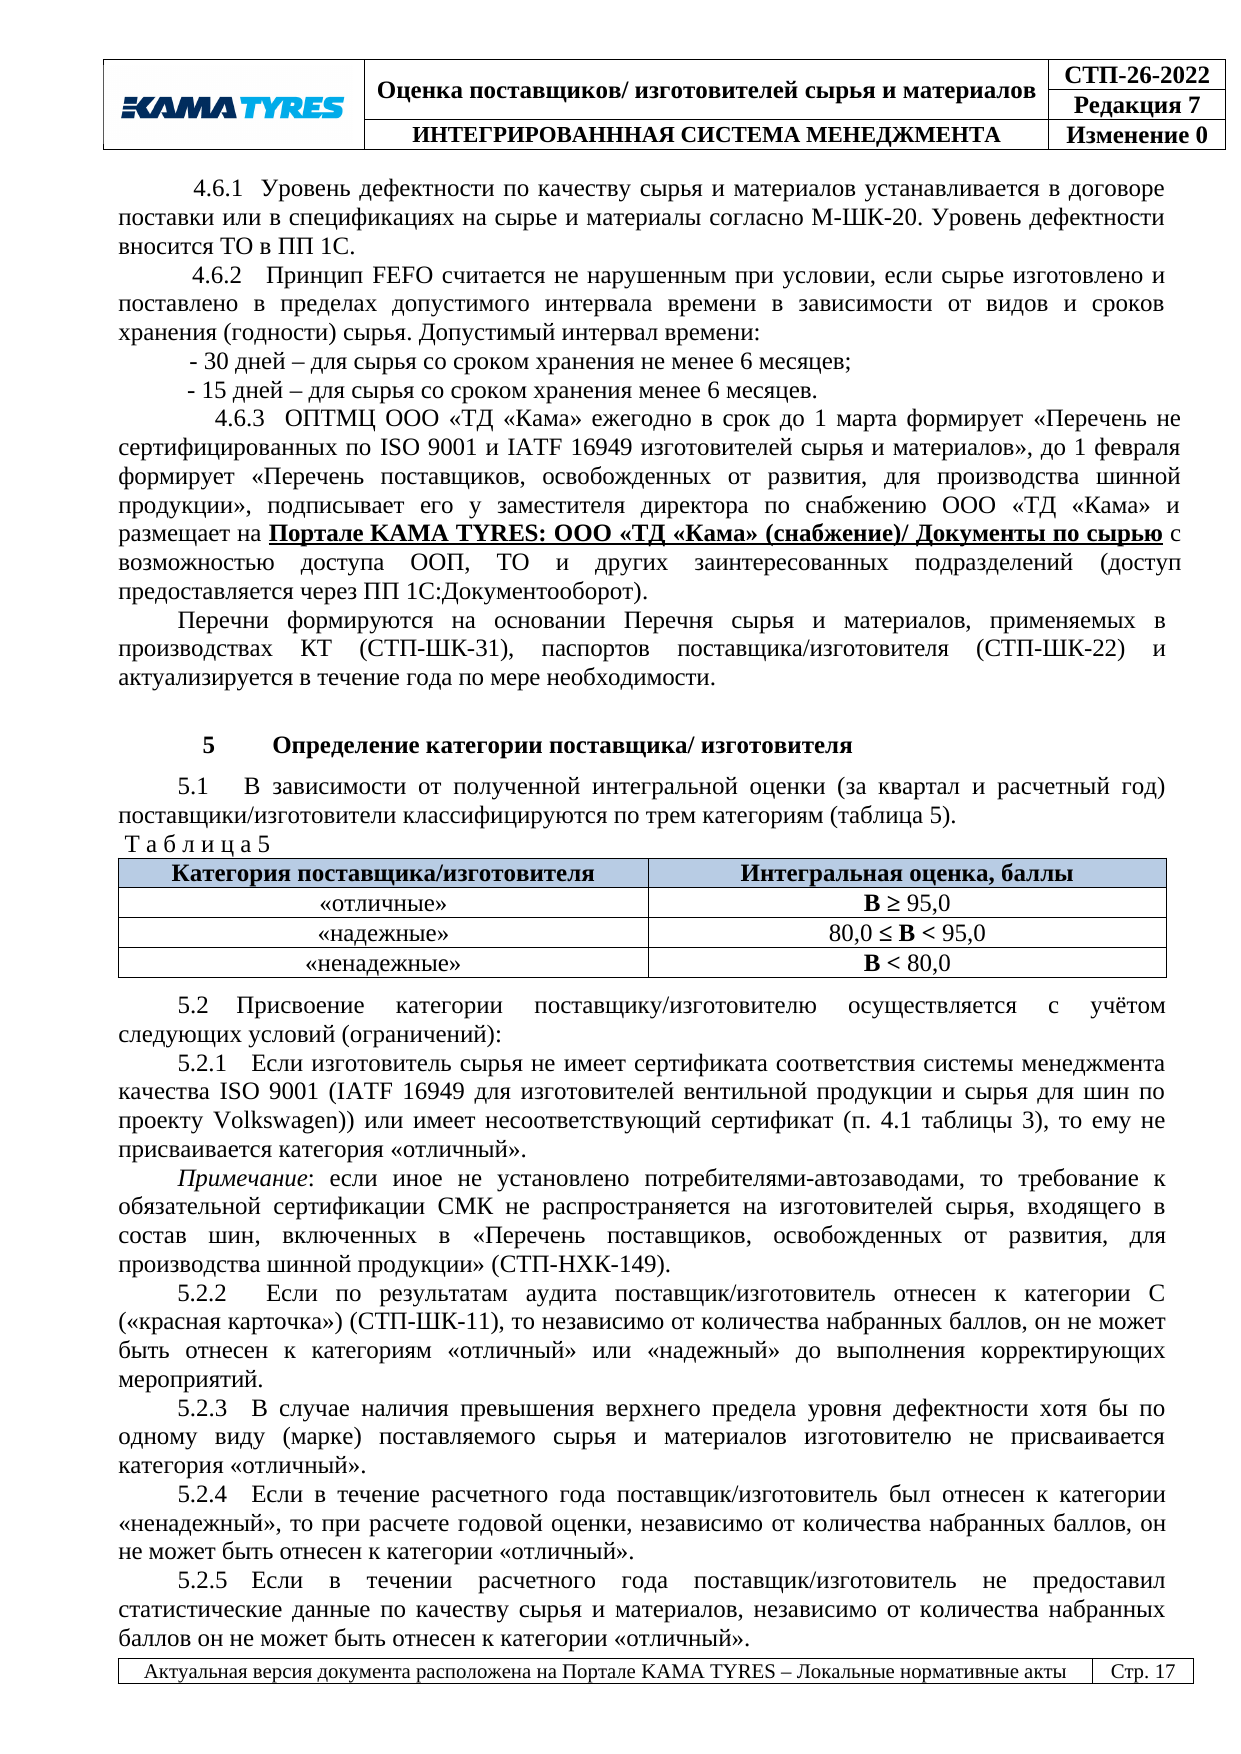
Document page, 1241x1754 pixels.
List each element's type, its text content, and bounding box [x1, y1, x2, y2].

text Примечание: если иное не установлено потребителями-автозаводами, то требование к обязательной сертификации СМК не распространяется на изготовителей сырья, входящего в состав шин, включенных в «Перечень поставщиков, освобожденных от развития, для производства шинной продукции» (СТП-НХК-149). [118, 1163, 1166, 1278]
list Присвоение категории поставщику/изготовителю осуществляется с учётом следующих условий (ограничений): [118, 990, 1166, 1048]
list Принцип FEFO считается не нарушенным при условии, если сырье изготовлено и поставлено в пределах допустимого интервала времени в зависимости от видов и сроков хранения (годности) сырья. Допустимый интервал времени: [118, 260, 1166, 346]
list 4.6.3 ОПТМЦ ООО «ТД «Кама» ежегодно в срок до 1 марта формирует «Перечень не сертифицированных по ISO 9001 и IATF 16949 изготовителей сырья и материалов», до 1 февраля формирует «Перечень поставщиков, освобожденных от развития, для производства шинной продукции», подписывает его у заместителя директора по снабжению ООО «ТД «Кама» и размещает на Портале KAMA TYRES: ООО «ТД «Кама» (снабжение)/ Документы по сырью с возможностью доступа ООП, ТО и других заинтересованных подразделений (доступ предоставляется через ПП 1С:Документооборот). [118, 403, 1181, 605]
table_cell «ненадежные» [119, 948, 648, 977]
table_cell В < 80,0 [649, 948, 1166, 977]
list Определение категории поставщика/ изготовителя [193, 730, 1166, 759]
text Перечни формируются на основании Перечня сырья и материалов, применяемых в производствах КТ (СТП-ШК-31), паспортов поставщика/изготовителя (СТП-ШК-22) и актуализируется в течение года по мере необходимости. [118, 605, 1166, 691]
list Если в течении расчетного года поставщик/изготовитель не предоставил статистические данные по качеству сырья и материалов, независимо от количества набранных баллов он не может быть отнесен к категории «отличный». [118, 1565, 1166, 1651]
text Т а б л и ц а 5 [118, 829, 1166, 857]
table_header Категория поставщика/изготовителя [119, 859, 648, 887]
list - 30 дней – для сырья со сроком хранения не менее 6 месяцев; [133, 346, 1166, 375]
list Если по результатам аудита поставщик/изготовитель отнесен к категории С («красная карточка») (СТП-ШК-11), то независимо от количества набранных баллов, он не может быть отнесен к категориям «отличный» или «надежный» до выполнения корректирующих мероприятий. [118, 1278, 1166, 1393]
text 5.1 В зависимости от полученной интегральной оценки (за квартал и расчетный год) поставщики/изготовители классифицируются по трем категориям (таблица 5). [118, 771, 1166, 829]
list Если в течение расчетного года поставщик/изготовитель был отнесен к категории «ненадежный», то при расчете годовой оценки, независимо от количества набранных баллов, он не может быть отнесен к категории «отличный». [118, 1479, 1166, 1565]
text 4.6.1 Уровень дефектности по качеству сырья и материалов устанавливается в договоре поставки или в спецификациях на сырье и материалы согласно М-ШК-20. Уровень дефектности вносится ТО в ПП 1С. [118, 173, 1166, 260]
text - 15 дней – для сырья со сроком хранения менее 6 месяцев. [118, 375, 1166, 403]
table_cell «надежные» [119, 918, 648, 947]
table_cell 80,0 ≤ В < 95,0 [649, 918, 1166, 947]
picture [103, 65, 354, 144]
list В случае наличия превышения верхнего предела уровня дефектности хотя бы по одному виду (марке) поставляемого сырья и материалов изготовителю не присваивается категория «отличный». [118, 1393, 1166, 1479]
table_cell «отличные» [119, 888, 648, 917]
table_header Интегральная оценка, баллы [649, 859, 1166, 887]
table_cell В ≥ 95,0 [649, 888, 1166, 917]
list Если изготовитель сырья не имеет сертификата соответствия системы менеджмента качества ISO 9001 (IATF 16949 для изготовителей вентильной продукции и сырья для шин по проекту Volkswagen)) или имеет несоответствующий сертификат (п. 4.1 таблицы 3), то ему не присваивается категория «отличный». [118, 1048, 1166, 1163]
